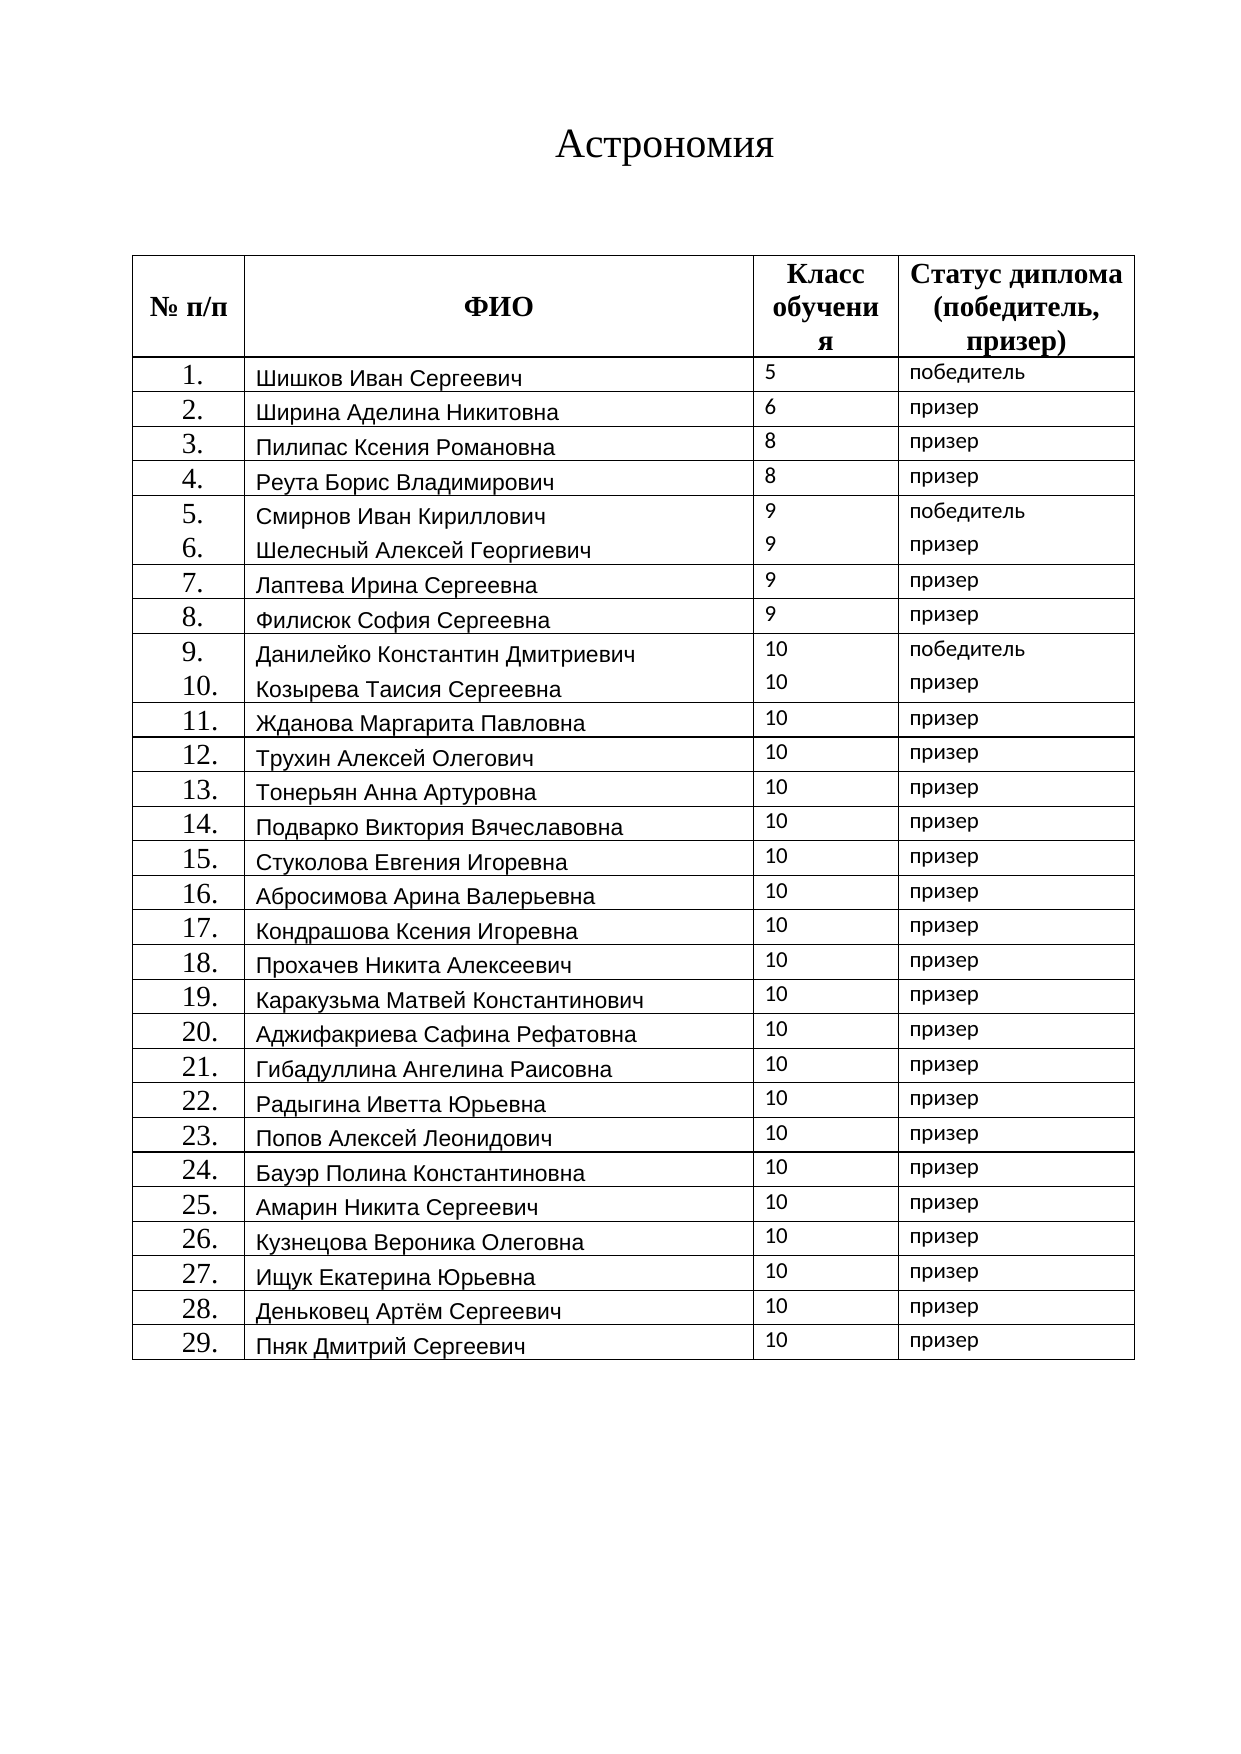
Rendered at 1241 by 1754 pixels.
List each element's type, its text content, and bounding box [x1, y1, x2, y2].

table_cell Каракузьма Матвей Константинович [245, 980, 753, 1013]
table_cell 10 [754, 1118, 898, 1151]
table_cell [133, 738, 244, 771]
table_cell 9 [754, 599, 898, 633]
table_cell 10 [754, 1049, 898, 1082]
table_cell Шишков Иван Сергеевич [245, 358, 753, 391]
table_cell призер [899, 565, 1134, 598]
table_cell Ищук Екатерина Юрьевна [245, 1256, 753, 1290]
table_cell 9 [754, 565, 898, 598]
table_cell [133, 1325, 244, 1359]
table_header ФИО [245, 256, 753, 356]
table_cell Бауэр Полина Константиновна [245, 1153, 753, 1186]
table_cell 10 [754, 738, 898, 771]
table_cell призер [899, 1325, 1134, 1359]
table_cell [133, 358, 244, 391]
table_cell Ширина Аделина Никитовна [245, 392, 753, 426]
table_cell призер [899, 1014, 1134, 1048]
table_cell призер [899, 461, 1134, 495]
table_cell победитель [899, 634, 1134, 667]
table_cell Кузнецова Вероника Олеговна [245, 1222, 753, 1255]
table_cell Попов Алексей Леонидович [245, 1118, 753, 1151]
table_cell Радыгина Иветта Юрьевна [245, 1083, 753, 1117]
table_cell 10 [754, 945, 898, 978]
table_cell [133, 599, 244, 633]
table_cell призер [899, 876, 1134, 909]
table_cell 10 [754, 1291, 898, 1324]
table_cell 10 [754, 1325, 898, 1359]
table_cell призер [899, 841, 1134, 875]
table_cell 10 [754, 876, 898, 909]
table_cell призер [899, 1049, 1134, 1082]
table_cell 9 [754, 529, 898, 564]
table_cell 10 [754, 1153, 898, 1186]
table_cell Стуколова Евгения Игоревна [245, 841, 753, 875]
table_cell призер [899, 1118, 1134, 1151]
table_cell Пняк Дмитрий Сергеевич [245, 1325, 753, 1359]
table_cell призер [899, 599, 1134, 633]
text Астрономия [177, 118, 1152, 166]
table_cell призер [899, 529, 1134, 564]
table_cell 10 [754, 668, 898, 702]
table_cell 10 [754, 772, 898, 806]
table_header Статус диплома (победитель, призер) [899, 256, 1134, 356]
table_cell [133, 634, 244, 667]
table_cell [133, 772, 244, 806]
table_cell [133, 461, 244, 495]
table_cell призер [899, 980, 1134, 1013]
table_cell [133, 1153, 244, 1186]
table_cell [133, 703, 244, 736]
table_cell Шелесный Алексей Георгиевич [245, 529, 753, 564]
table_cell призер [899, 1153, 1134, 1186]
table_cell 10 [754, 1187, 898, 1221]
table_cell Амарин Никита Сергеевич [245, 1187, 753, 1221]
table_cell призер [899, 392, 1134, 426]
table_header № п/п [133, 256, 244, 356]
table_cell Лаптева Ирина Сергеевна [245, 565, 753, 598]
table_cell призер [899, 1222, 1134, 1255]
table_cell [133, 1187, 244, 1221]
table_cell призер [899, 703, 1134, 736]
table_cell Данилейко Константин Дмитриевич [245, 634, 753, 667]
table_cell 10 [754, 1083, 898, 1117]
table_cell Козырева Таисия Сергеевна [245, 668, 753, 702]
table_cell [133, 1222, 244, 1255]
table_cell [133, 427, 244, 460]
table_cell Смирнов Иван Кириллович [245, 496, 753, 529]
table_cell Трухин Алексей Олегович [245, 738, 753, 771]
table_cell [133, 1083, 244, 1117]
table_cell [133, 1049, 244, 1082]
table_cell 6 [754, 392, 898, 426]
table_cell 9 [754, 496, 898, 529]
table_cell [133, 945, 244, 978]
table_cell Жданова Маргарита Павловна [245, 703, 753, 736]
table_cell 10 [754, 1014, 898, 1048]
table_cell призер [899, 668, 1134, 702]
table_cell Филисюк София Сергеевна [245, 599, 753, 633]
table_cell 10 [754, 1256, 898, 1290]
table_cell [133, 876, 244, 909]
table_cell [133, 807, 244, 840]
table_cell 10 [754, 703, 898, 736]
table_cell [133, 980, 244, 1013]
table_cell Тонерьян Анна Артуровна [245, 772, 753, 806]
table_cell [133, 1014, 244, 1048]
table_cell призер [899, 807, 1134, 840]
table_cell 10 [754, 1222, 898, 1255]
table_cell призер [899, 1256, 1134, 1290]
table_cell [133, 1291, 244, 1324]
table_cell призер [899, 772, 1134, 806]
table_cell [133, 668, 244, 702]
table_cell 10 [754, 980, 898, 1013]
table_cell победитель [899, 496, 1134, 529]
table_cell [133, 565, 244, 598]
table_cell [133, 392, 244, 426]
table_cell Абросимова Арина Валерьевна [245, 876, 753, 909]
table_cell 10 [754, 910, 898, 944]
table_cell призер [899, 427, 1134, 460]
table_cell [133, 529, 244, 564]
table_cell призер [899, 1187, 1134, 1221]
table_cell [133, 1118, 244, 1151]
table_cell 8 [754, 461, 898, 495]
table_header Класс обучения [754, 256, 898, 356]
table_cell Кондрашова Ксения Игоревна [245, 910, 753, 944]
table_cell 10 [754, 634, 898, 667]
table_cell победитель [899, 358, 1134, 391]
table_cell Прохачев Никита Алексеевич [245, 945, 753, 978]
table_cell призер [899, 1083, 1134, 1117]
table_cell [133, 496, 244, 529]
table_cell [133, 910, 244, 944]
table_cell Гибадуллина Ангелина Раисовна [245, 1049, 753, 1082]
table_cell 8 [754, 427, 898, 460]
table_cell 10 [754, 807, 898, 840]
table_cell Аджифакриева Сафина Рефатовна [245, 1014, 753, 1048]
table_cell Реута Борис Владимирович [245, 461, 753, 495]
table_cell Пилипас Ксения Романовна [245, 427, 753, 460]
table_cell Деньковец Артём Сергеевич [245, 1291, 753, 1324]
table_cell призер [899, 910, 1134, 944]
table_cell Подварко Виктория Вячеславовна [245, 807, 753, 840]
table_cell призер [899, 738, 1134, 771]
table_cell 10 [754, 841, 898, 875]
table_cell [133, 841, 244, 875]
table_cell [133, 1256, 244, 1290]
table_cell призер [899, 945, 1134, 978]
table_cell призер [899, 1291, 1134, 1324]
table_cell 5 [754, 358, 898, 391]
